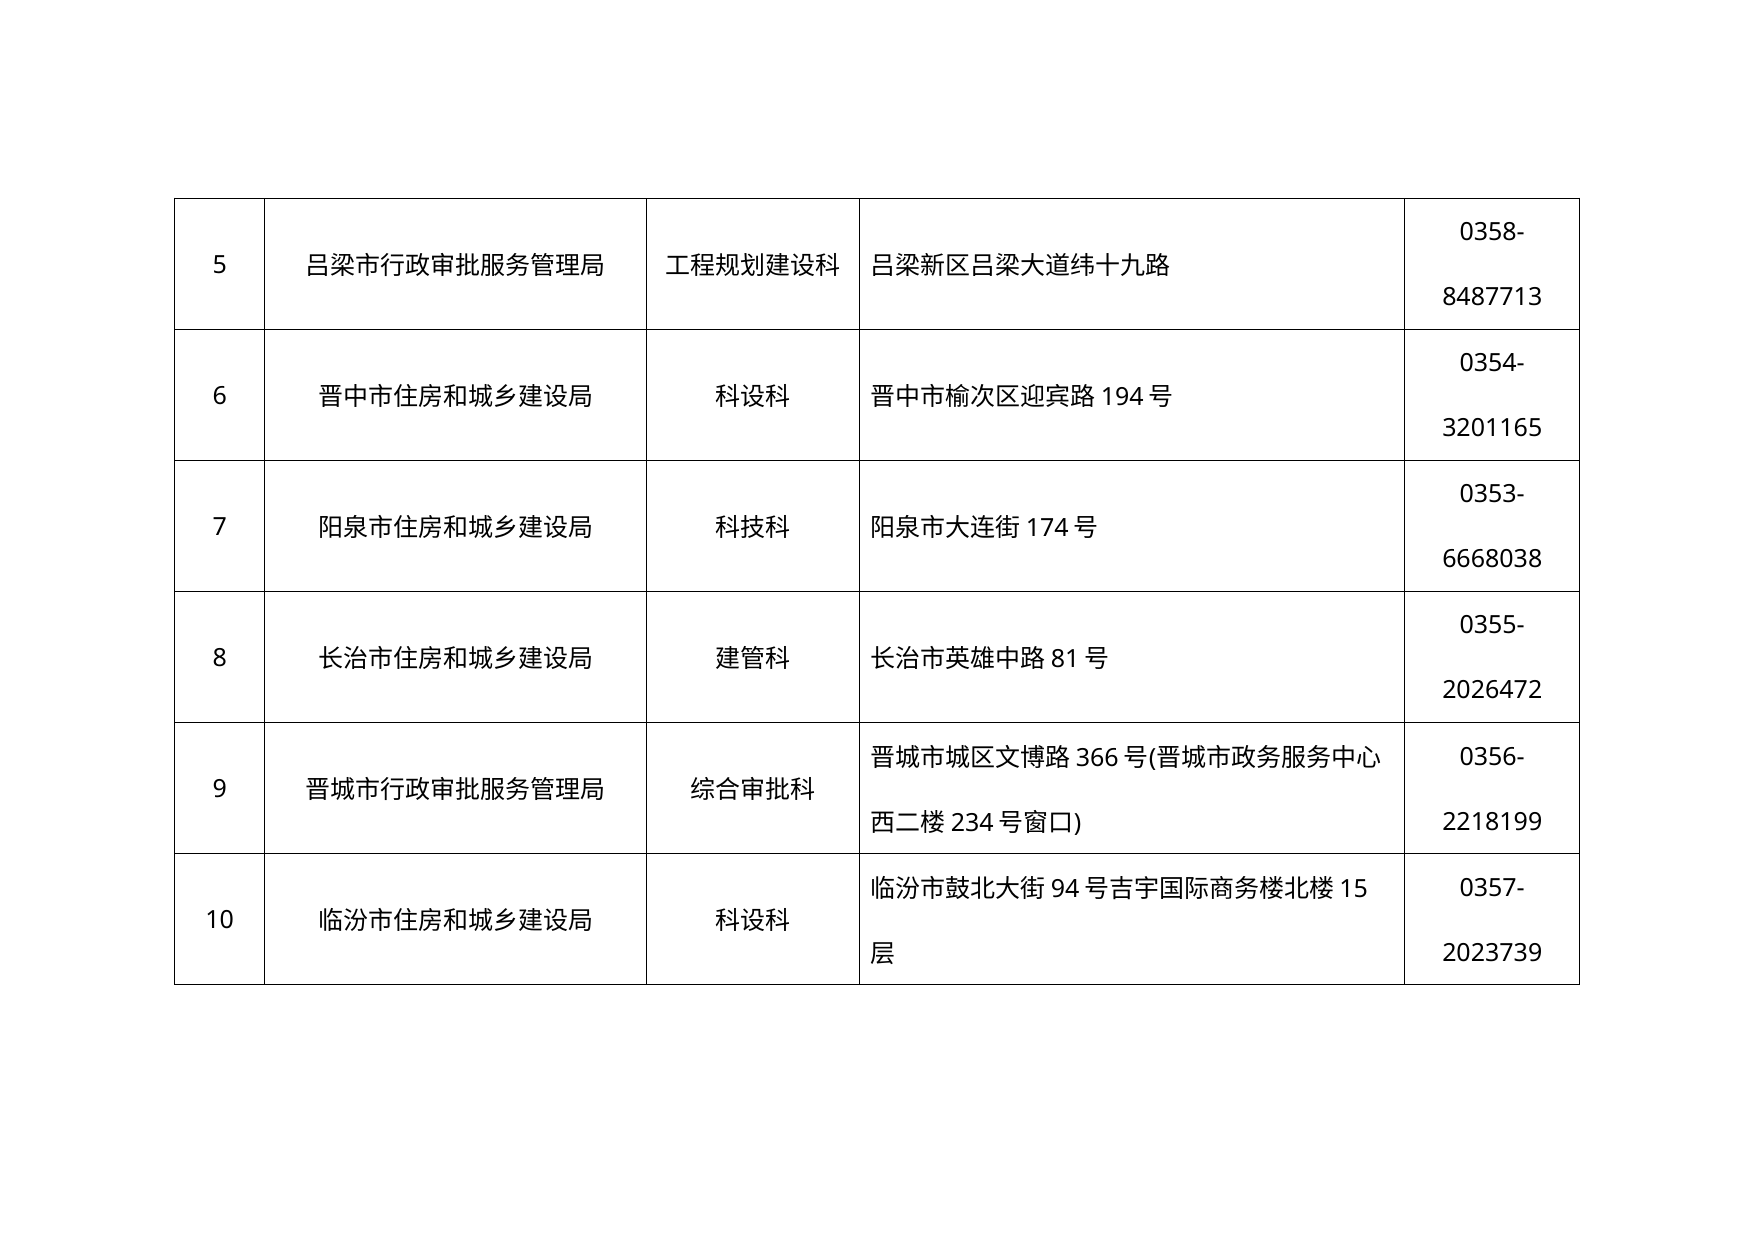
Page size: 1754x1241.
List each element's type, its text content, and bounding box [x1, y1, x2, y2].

table_cell 临汾市住房和城乡建设局 [265, 854, 646, 984]
table_cell 晋中市榆次区迎宾路194号 [860, 330, 1404, 460]
table_cell 晋城市行政审批服务管理局 [265, 723, 646, 853]
table_cell 阳泉市住房和城乡建设局 [265, 461, 646, 591]
table_cell 7 [175, 461, 264, 591]
table_cell 科设科 [647, 854, 859, 984]
table_cell 0357-2023739 [1405, 854, 1579, 984]
table_cell 晋城市城区文博路366号(晋城市政务服务中心西二楼234号窗口) [860, 723, 1404, 853]
table_cell 晋中市住房和城乡建设局 [265, 330, 646, 460]
table_cell 长治市英雄中路81号 [860, 592, 1404, 722]
table_cell 0356-2218199 [1405, 723, 1579, 853]
table_cell 0353-6668038 [1405, 461, 1579, 591]
table_cell 0354-3201165 [1405, 330, 1579, 460]
table_cell 阳泉市大连街174号 [860, 461, 1404, 591]
table_cell 吕梁新区吕梁大道纬十九路 [860, 199, 1404, 329]
table_cell 10 [175, 854, 264, 984]
table_cell 综合审批科 [647, 723, 859, 853]
table_cell 0355-2026472 [1405, 592, 1579, 722]
table_cell 临汾市鼓北大街94号吉宇国际商务楼北楼15层 [860, 854, 1404, 984]
table_cell 工程规划建设科 [647, 199, 859, 329]
table_cell 建管科 [647, 592, 859, 722]
table_cell 长治市住房和城乡建设局 [265, 592, 646, 722]
table_cell 5 [175, 199, 264, 329]
table_cell 0358-8487713 [1405, 199, 1579, 329]
table_cell 8 [175, 592, 264, 722]
table_cell 6 [175, 330, 264, 460]
table_cell 吕梁市行政审批服务管理局 [265, 199, 646, 329]
table_cell 科设科 [647, 330, 859, 460]
table_cell 9 [175, 723, 264, 853]
table_cell 科技科 [647, 461, 859, 591]
